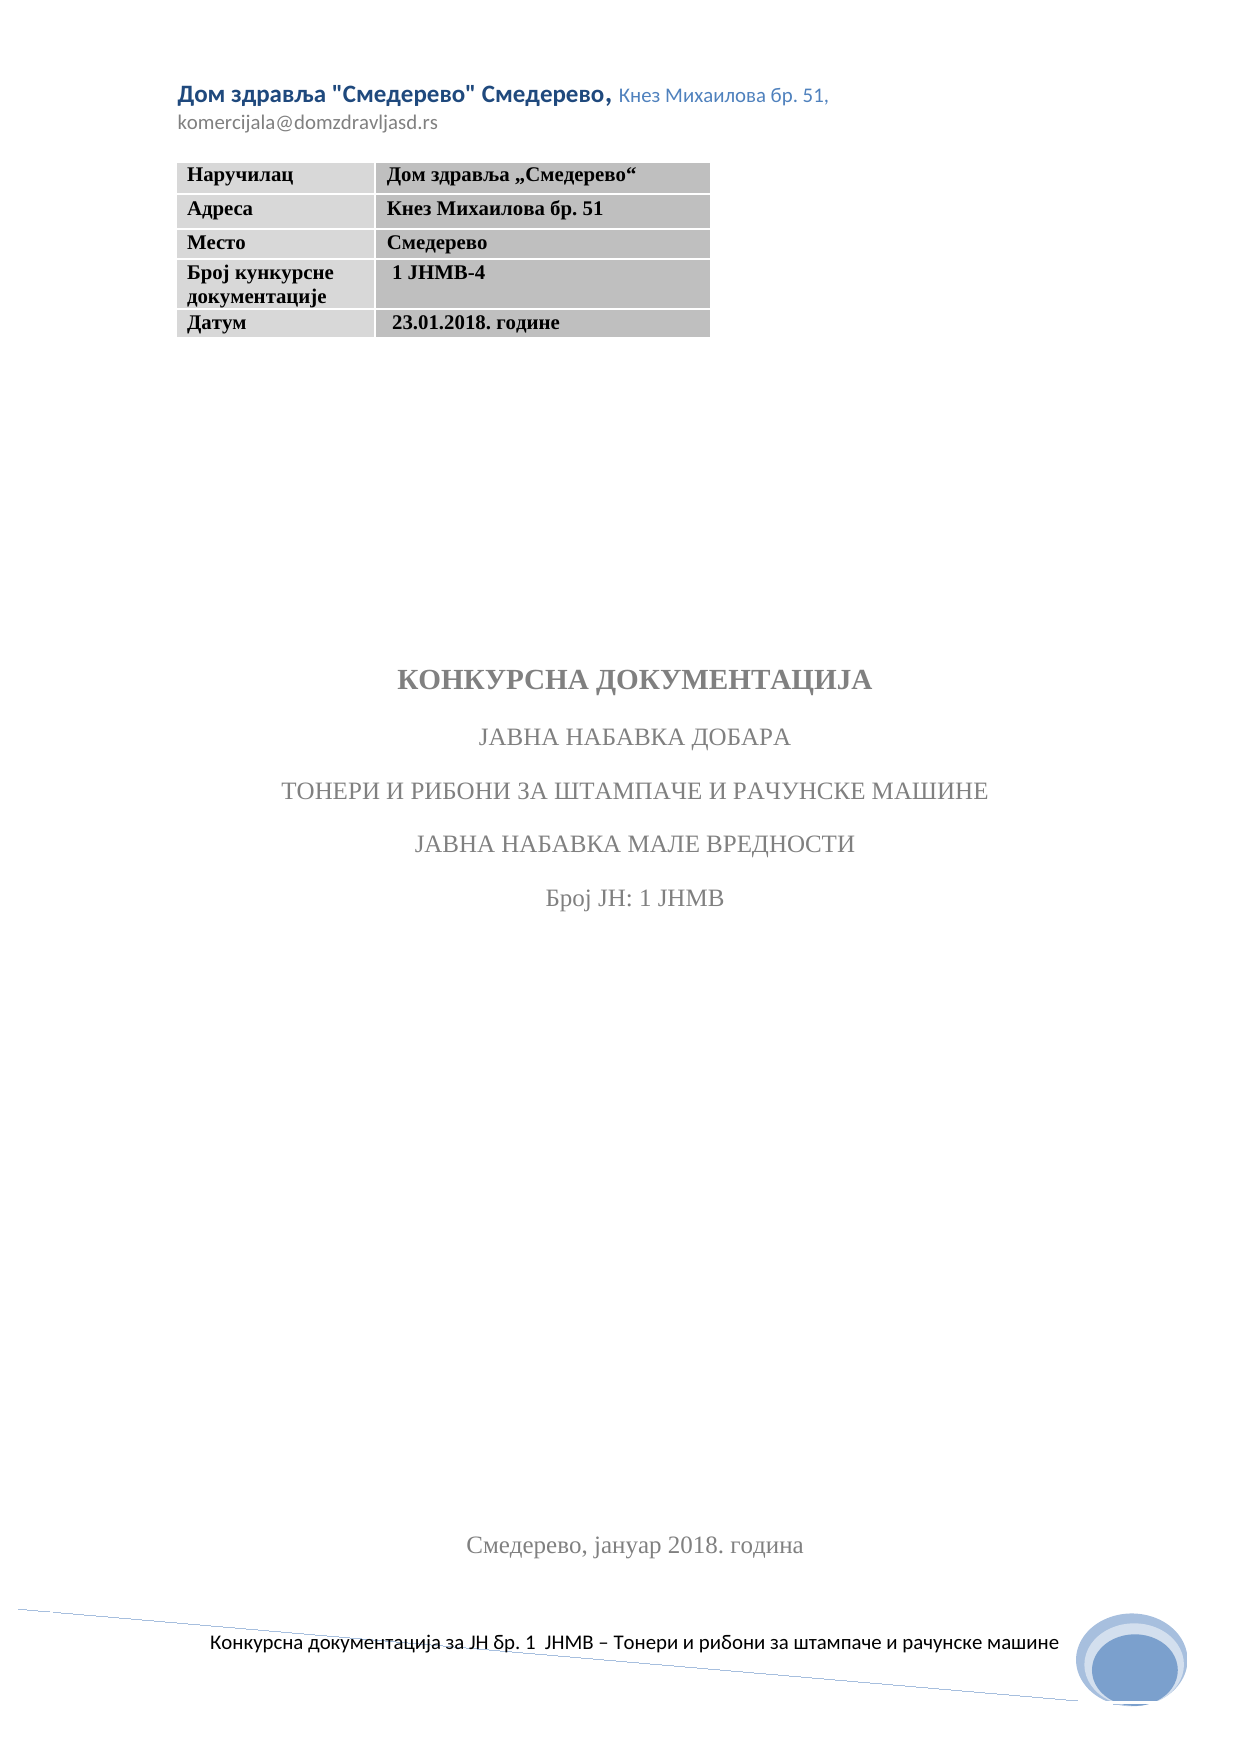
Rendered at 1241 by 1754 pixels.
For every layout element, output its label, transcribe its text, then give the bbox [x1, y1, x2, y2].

table_cell Смедерево [376, 230, 710, 258]
table_cell 23.01.2018. године [376, 310, 710, 337]
table_cell Адреса [177, 195, 374, 228]
table_cell Датум [177, 310, 374, 337]
table_header Дом здравља „Смедерево“ [376, 163, 710, 193]
text Број ЈН: 1 ЈНМВ [177, 883, 1092, 912]
table_cell Место [177, 230, 374, 258]
text ТОНЕРИ И РИБОНИ ЗА ШТАМПАЧЕ И РАЧУНСКЕ МАШИНЕ [177, 776, 1092, 804]
text КОНКУРСНА ДОКУМЕНТАЦИЈА [177, 662, 1092, 696]
table_cell Кнез Михаилова бр. 51 [376, 195, 710, 228]
text ЈАВНА НАБАВКА ДОБАРА [177, 722, 1092, 751]
text ЈАВНА НАБАВКА МАЛЕ ВРЕДНОСТИ [177, 829, 1092, 858]
table_cell 1 ЈНМВ-4 [376, 260, 710, 308]
table_header Наручилац [177, 163, 374, 193]
text Смедерево, јануар 2018. година [177, 1530, 1092, 1558]
table_cell Број кункурсне документације [177, 260, 374, 308]
